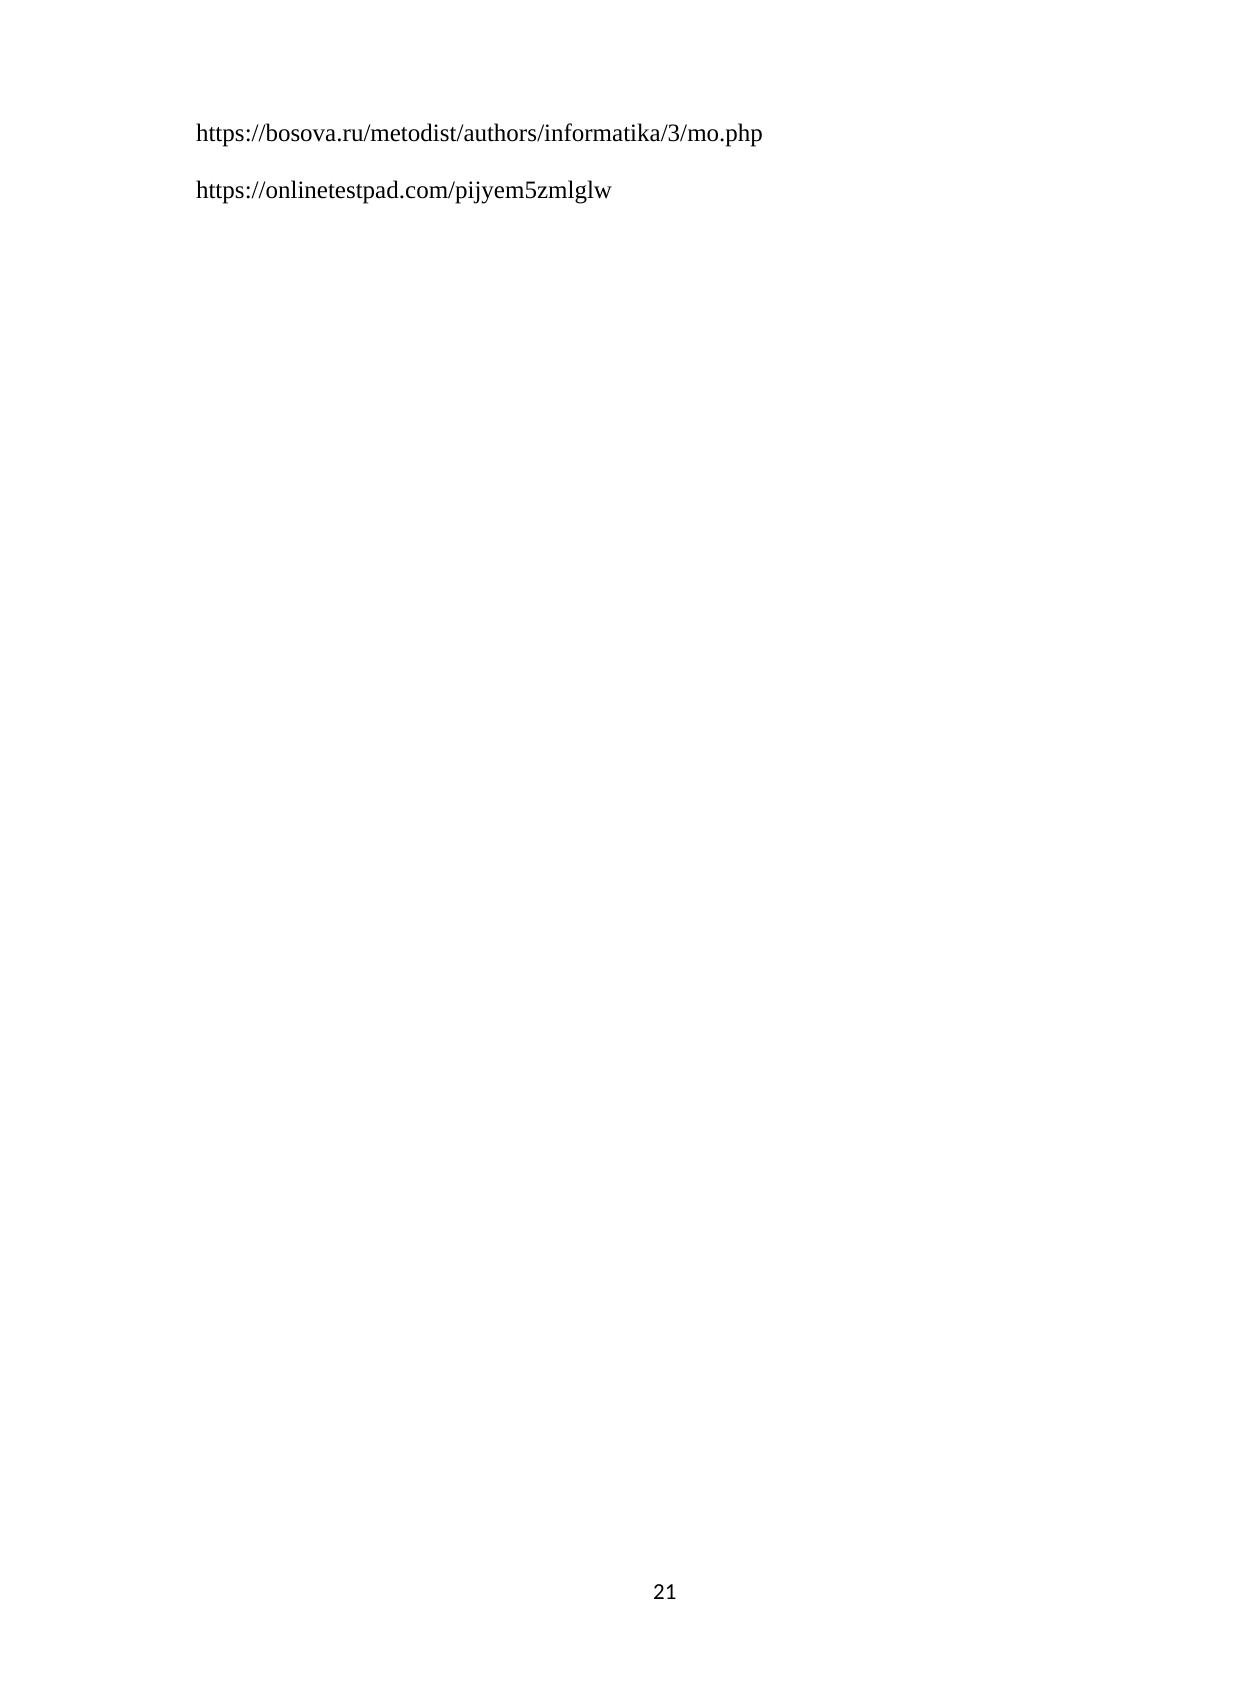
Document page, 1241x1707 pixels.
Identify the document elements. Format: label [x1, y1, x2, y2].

text [189, 118, 1152, 204]
